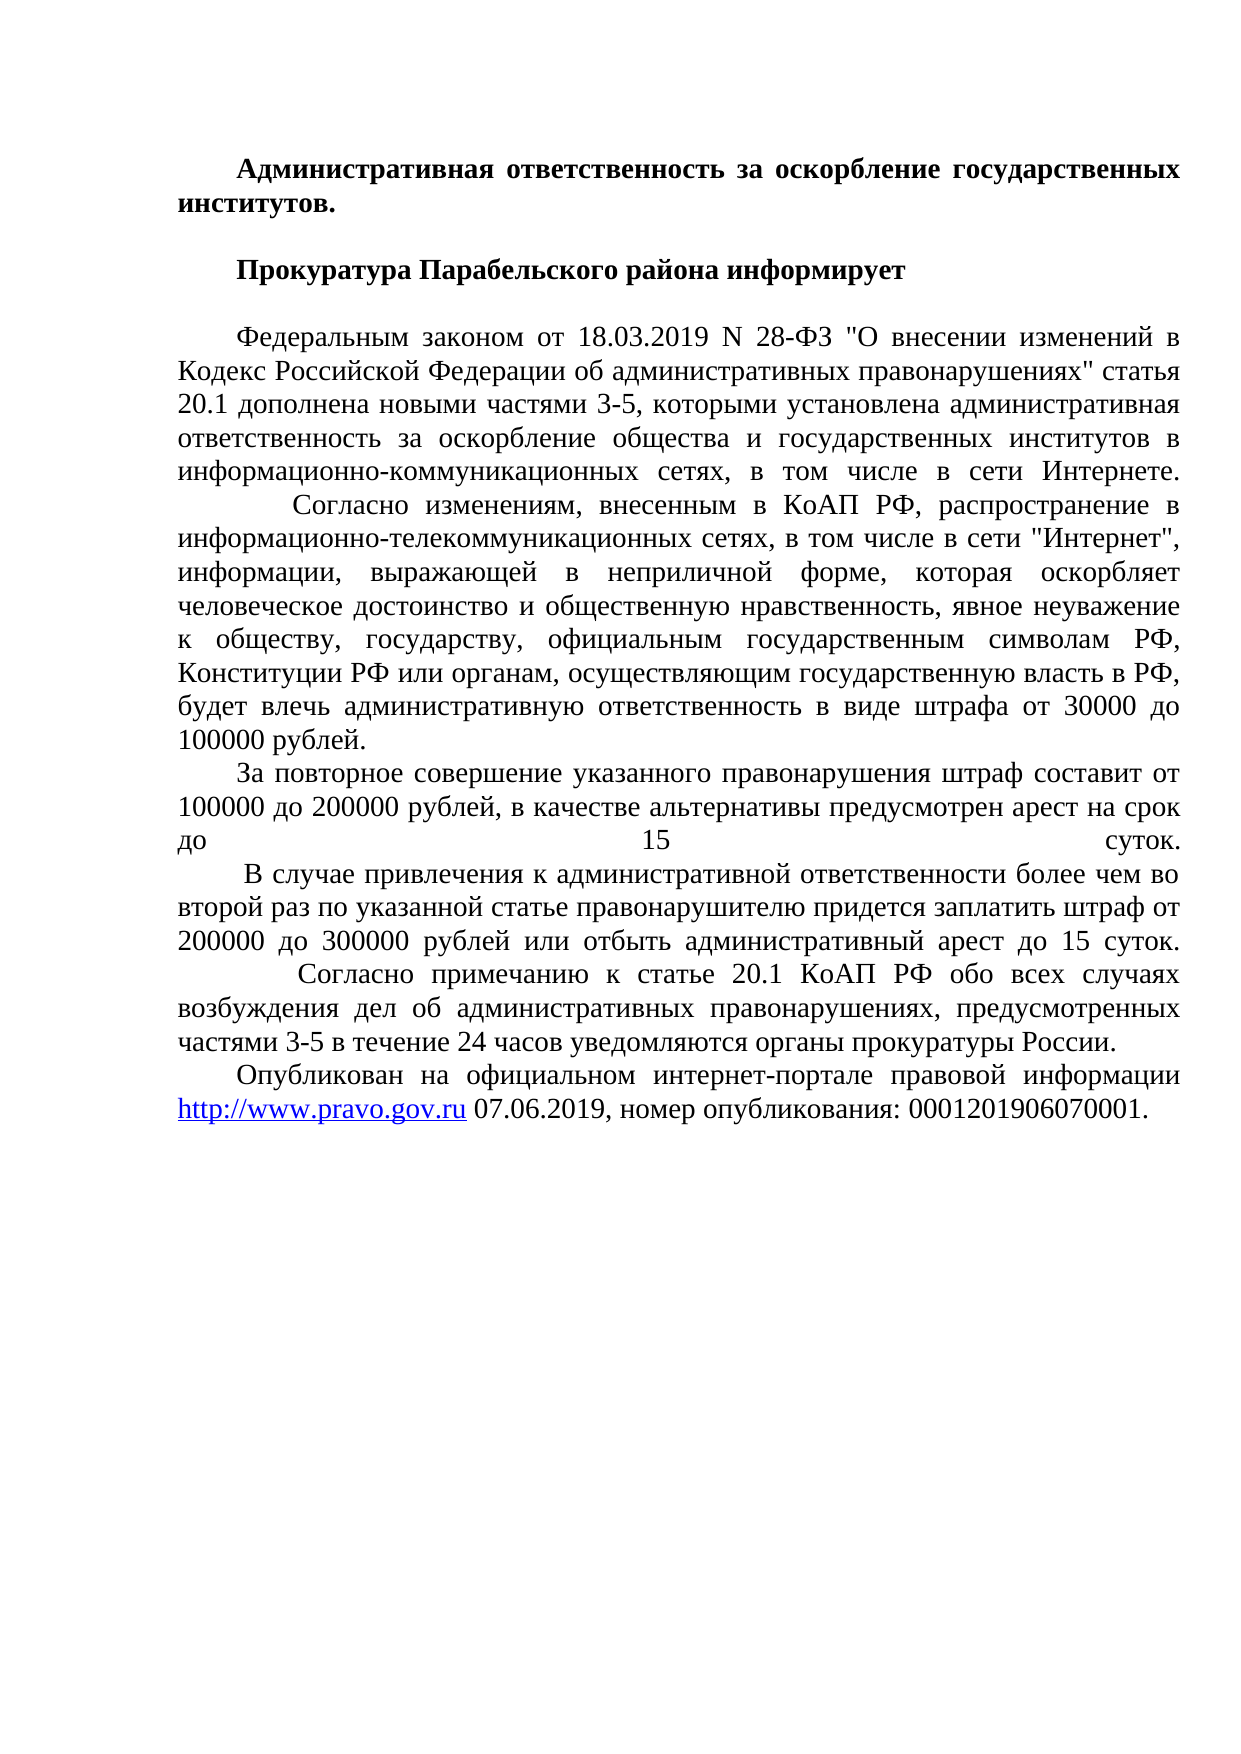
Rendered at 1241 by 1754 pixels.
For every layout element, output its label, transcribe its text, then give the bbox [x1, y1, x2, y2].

text Прокуратура Парабельского района информирует [177, 252, 1181, 286]
text Федеральным законом от 18.03.2019 N 28-ФЗ "О внесении изменений в Кодекс Российской Федерации об административных правонарушениях" статья 20.1 дополнена новыми частями 3-5, которыми установлена административная ответственность за оскорбление общества и государственных институтов в информационно-коммуникационных сетях, в том числе в сети Интернете. Согласно изменениям, внесенным в КоАП РФ, распространение в информационно-телекоммуникационных сетях, в том числе в сети "Интернет", информации, выражающей в неприличной форме, которая оскорбляет человеческое достоинство и общественную нравственность, явное неуважение к обществу, государству, официальным государственным символам РФ, Конституции РФ или органам, осуществляющим государственную власть в РФ, будет влечь административную ответственность в виде штрафа от 30000 до 100000 рублей. [177, 319, 1181, 755]
text Административная ответственность за оскорбление государственных институтов. [177, 152, 1181, 219]
text За повторное совершение указанного правонарушения штраф составит от 100000 до 200000 рублей, в качестве альтернативы предусмотрен арест на срок до 15 суток. В случае привлечения к административной ответственности более чем во второй раз по указанной статье правонарушителю придется заплатить штраф от 200000 до 300000 рублей или отбыть административный арест до 15 суток. Согласно примечанию к статье 20.1 КоАП РФ обо всех случаях возбуждения дел об административных правонарушениях, предусмотренных частями 3-5 в течение 24 часов уведомляются органы прокуратуры России. [177, 755, 1181, 1057]
text Опубликован на официальном интернет-портале правовой информации http://www.pravo.gov.ru 07.06.2019, номер опубликования: 0001201906070001. [177, 1057, 1181, 1124]
